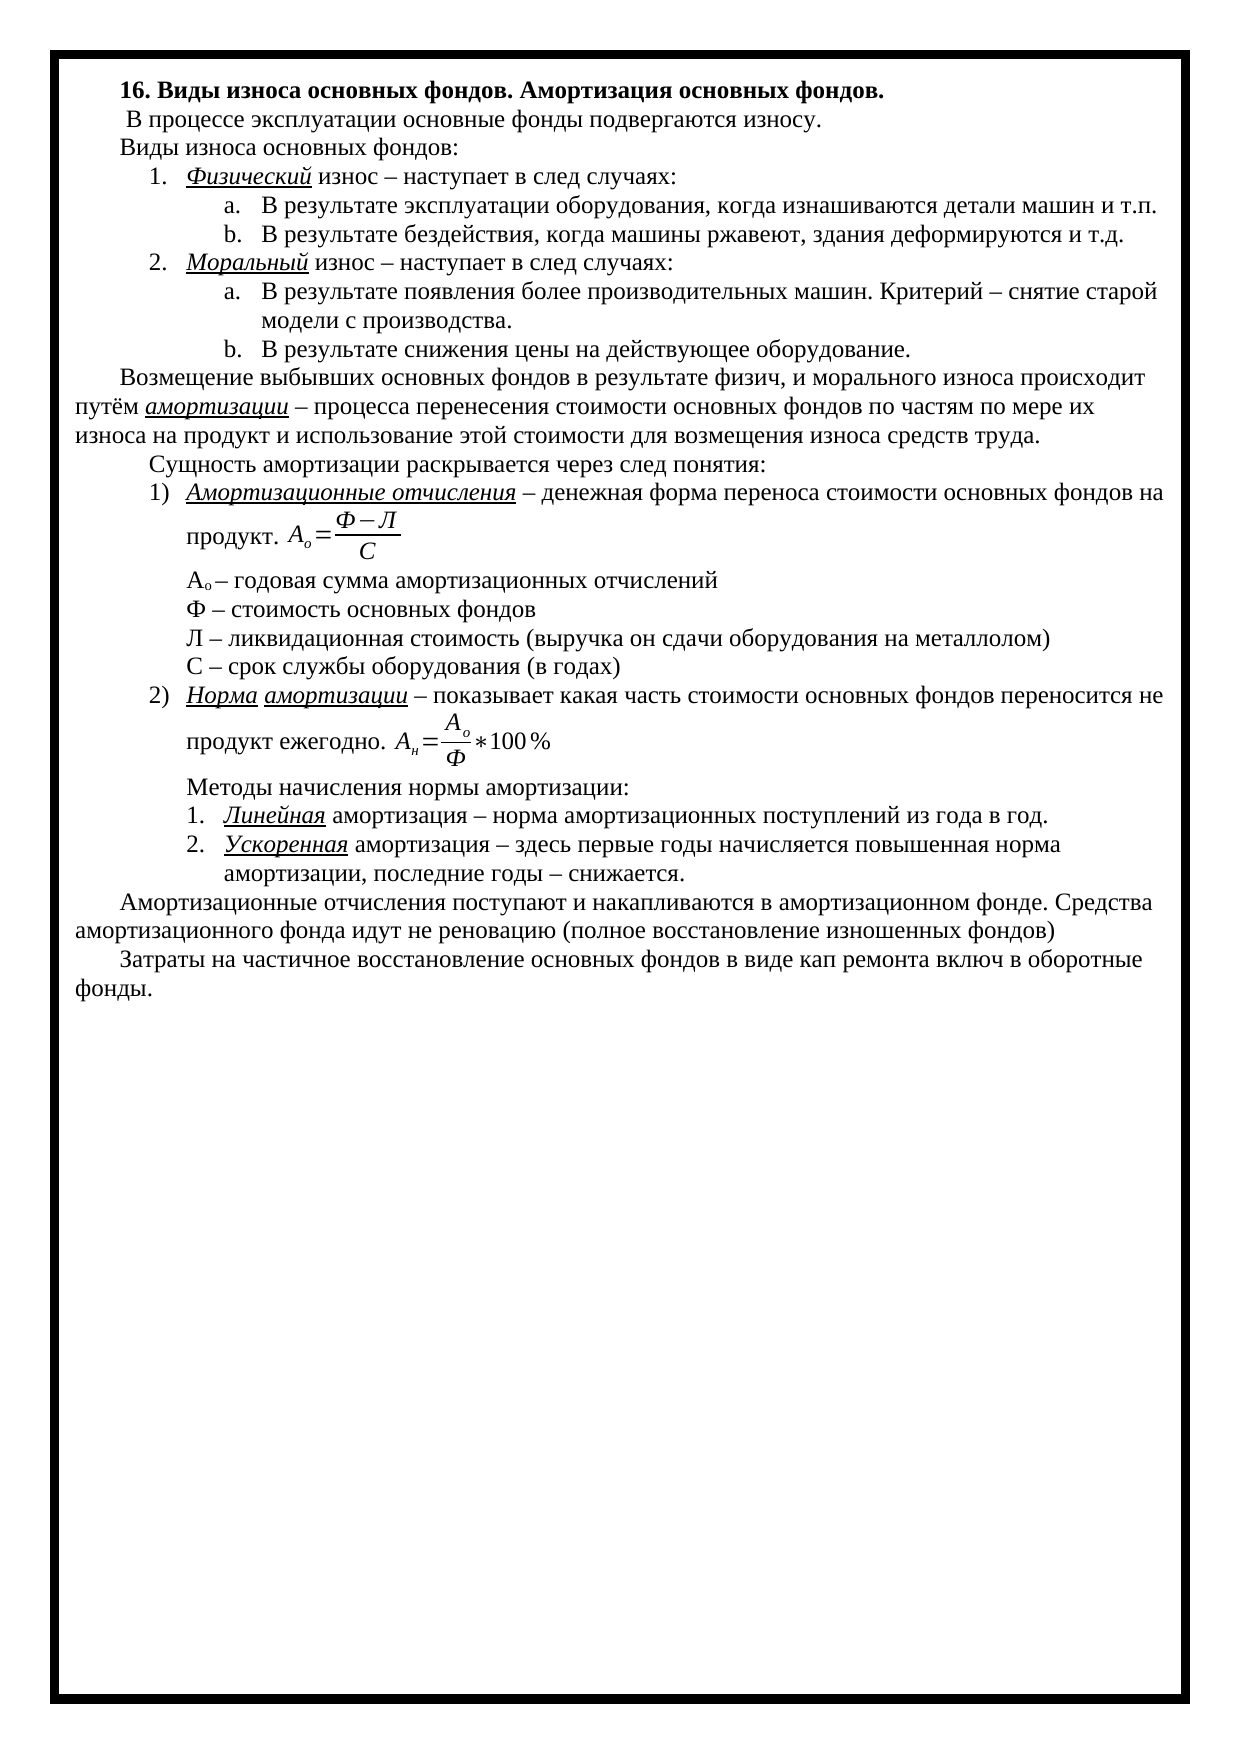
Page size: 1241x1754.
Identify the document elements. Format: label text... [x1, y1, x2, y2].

text Амортизационные отчисления поступают и накапливаются в амортизационном фонде. Средства амортизационного фонда идут не реновацию (полное восстановление изношенных фондов) [75, 887, 1165, 944]
list В результате бездействия, когда машины ржавеют, здания деформируются и т.д. [223, 219, 1165, 247]
list Ф – стоимость основных фондов [186, 594, 1165, 623]
list Амортизационные отчисления – денежная форма переноса стоимости основных фондов на продукт. [149, 477, 1165, 565]
list Моральный износ – наступает в след случаях: [148, 247, 1165, 276]
list Физический износ – наступает в след случаях: [148, 161, 1165, 190]
text Затраты на частичное восстановление основных фондов в виде кап ремонта включ в оборотные фонды. [75, 944, 1165, 1002]
list Л – ликвидационная стоимость (выручка он сдачи оборудования на металлолом) [186, 623, 1165, 651]
text Сущность амортизации раскрывается через след понятия: [149, 449, 1165, 477]
list Линейная амортизация – норма амортизационных поступлений из года в год. [186, 800, 1165, 829]
text 16. Виды износа основных фондов. Амортизация основных фондов. [75, 75, 1165, 104]
list Методы начисления нормы амортизации: [186, 772, 1165, 800]
text Возмещение выбывших основных фондов в результате физич, и морального износа происходит путём амортизации – процесса перенесения стоимости основных фондов по частям по мере их износа на продукт и использование этой стоимости для возмещения износа средств труда. [75, 362, 1165, 449]
text В процессе эксплуатации основные фонды подвергаются износу. [75, 104, 1165, 132]
list Ускоренная амортизация – здесь первые годы начисляется повышенная норма амортизации, последние годы – снижается. [186, 829, 1165, 887]
list Норма амортизации – показывает какая часть стоимости основных фондов переносится не продукт ежегодно. [149, 680, 1165, 772]
list В результате появления более производительных машин. Критерий – снятие старой модели с производства. [223, 276, 1165, 334]
list В результате снижения цены на действующее оборудование. [223, 334, 1165, 362]
list В результате эксплуатации оборудования, когда изнашиваются детали машин и т.п. [223, 190, 1165, 219]
text Ао – годовая сумма амортизационных отчислений [149, 565, 1165, 594]
list С – срок службы оборудования (в годах) [186, 651, 1165, 680]
text Виды износа основных фондов: [75, 132, 1165, 161]
